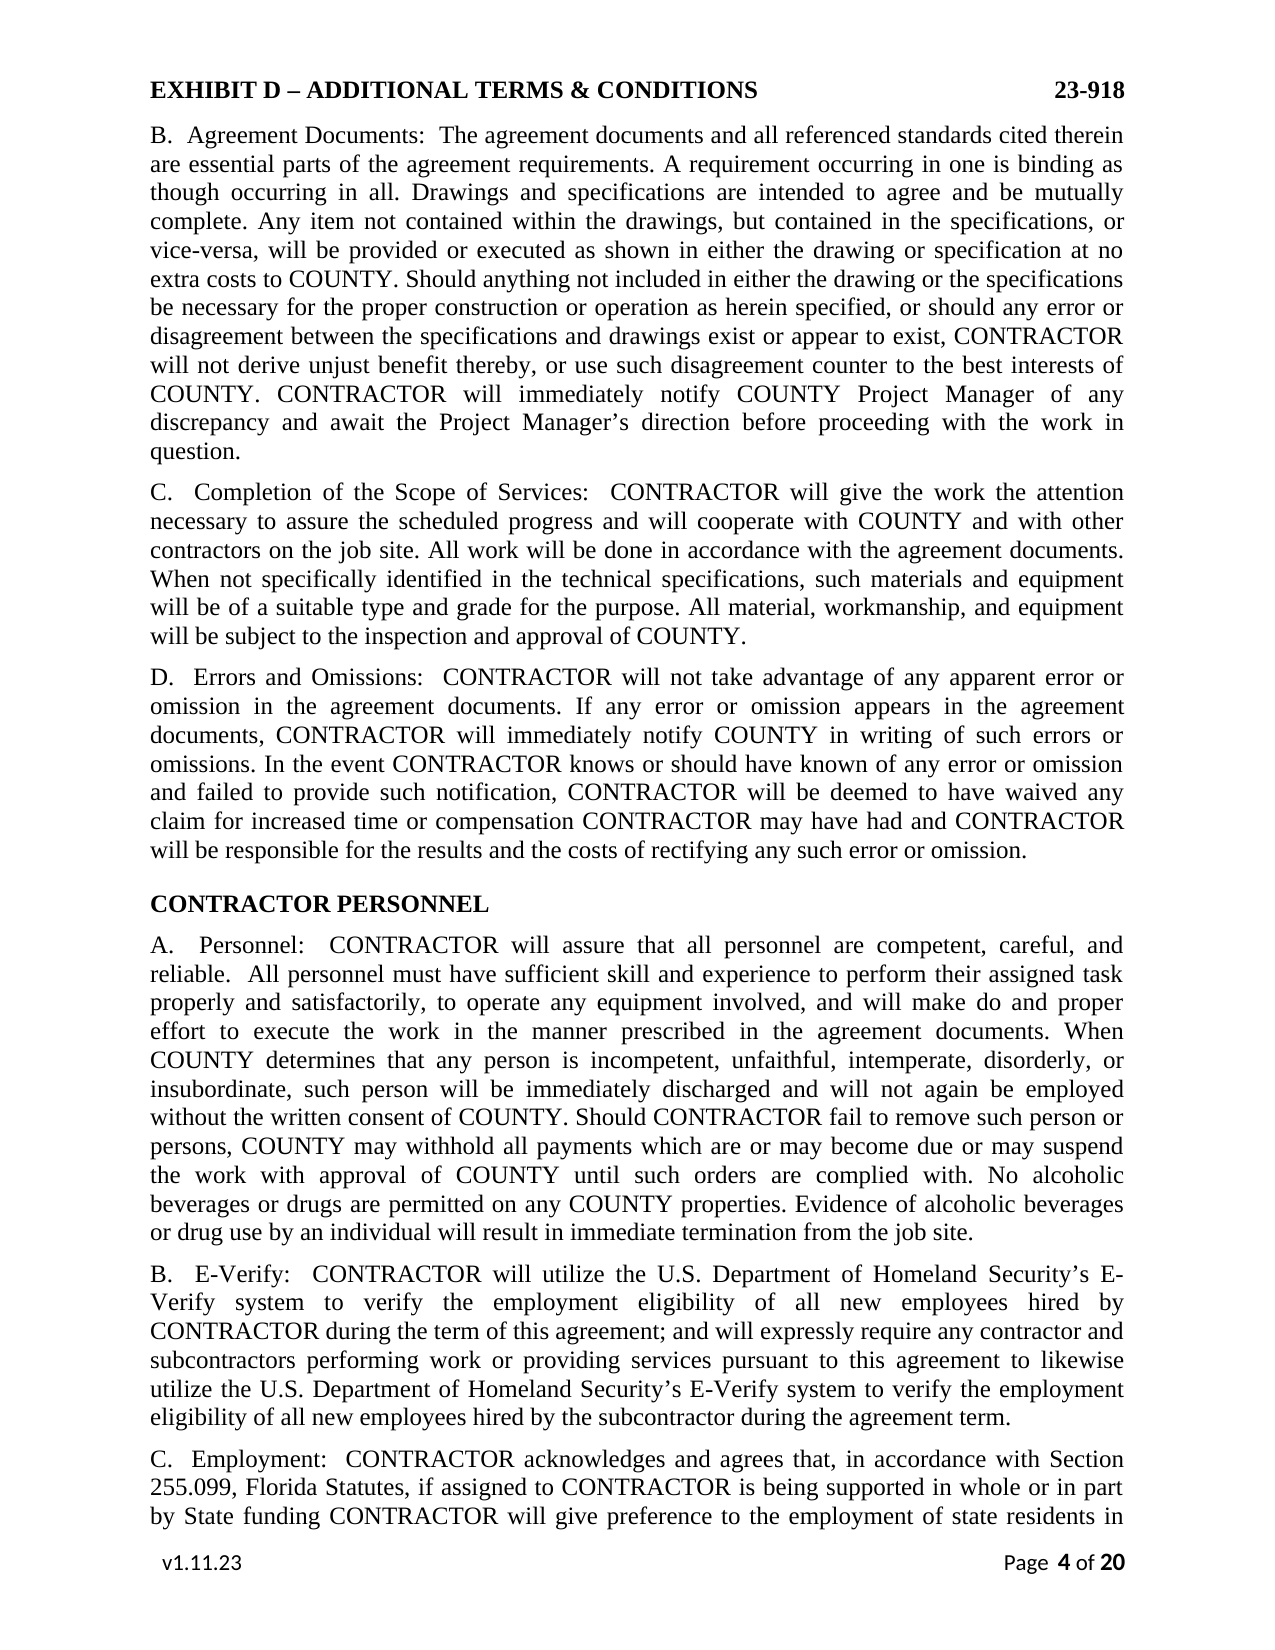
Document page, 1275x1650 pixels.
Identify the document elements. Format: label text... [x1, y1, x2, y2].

text C. Completion of the Scope of Services: CONTRACTOR will give the work the attention necessary to assure the scheduled progress and will cooperate with COUNTY and with other contractors on the job site. All work will be done in accordance with the agreement documents. When not specifically identified in the technical specifications, such materials and equipment will be of a suitable type and grade for the purpose. All material, workmanship, and equipment will be subject to the inspection and approval of COUNTY. [150, 477, 1125, 650]
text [150, 1444, 1125, 1530]
text A. Personnel: CONTRACTOR will assure that all personnel are competent, careful, and reliable. All personnel must have sufficient skill and experience to perform their assigned task properly and satisfactorily, to operate any equipment involved, and will make do and proper effort to execute the work in the manner prescribed in the agreement documents. When COUNTY determines that any person is incompetent, unfaithful, intemperate, disorderly, or insubordinate, such person will be immediately discharged and will not again be employed without the written consent of COUNTY. Should CONTRACTOR fail to remove such person or persons, COUNTY may withhold all payments which are or may become due or may suspend the work with approval of COUNTY until such orders are complied with. No alcoholic beverages or drugs are permitted on any COUNTY properties. Evidence of alcoholic beverages or drug use by an individual will result in immediate termination from the job site. [150, 930, 1125, 1246]
text D. Errors and Omissions: CONTRACTOR will not take advantage of any apparent error or omission in the agreement documents. If any error or omission appears in the agreement documents, CONTRACTOR will immediately notify COUNTY in writing of such errors or omissions. In the event CONTRACTOR knows or should have known of any error or omission and failed to provide such notification, CONTRACTOR will be deemed to have waived any claim for increased time or compensation CONTRACTOR may have had and CONTRACTOR will be responsible for the results and the costs of rectifying any such error or omission. [150, 662, 1125, 864]
subtitle CONTRACTOR PERSONNEL [150, 889, 1125, 917]
text B. E-Verify: CONTRACTOR will utilize the U.S. Department of Homeland Security’s E-Verify system to verify the employment eligibility of all new employees hired by CONTRACTOR during the term of this agreement; and will expressly require any contractor and subcontractors performing work or providing services pursuant to this agreement to likewise utilize the U.S. Department of Homeland Security’s E-Verify system to verify the employment eligibility of all new employees hired by the subcontractor during the agreement term. [150, 1259, 1125, 1431]
text B. Agreement Documents: The agreement documents and all referenced standards cited therein are essential parts of the agreement requirements. A requirement occurring in one is binding as though occurring in all. Drawings and specifications are intended to agree and be mutually complete. Any item not contained within the drawings, but contained in the specifications, or vice-versa, will be provided or executed as shown in either the drawing or specification at no extra costs to COUNTY. Should anything not included in either the drawing or the specifications be necessary for the proper construction or operation as herein specified, or should any error or disagreement between the specifications and drawings exist or appear to exist, CONTRACTOR will not derive unjust benefit thereby, or use such disagreement counter to the best interests of COUNTY. CONTRACTOR will immediately notify COUNTY Project Manager of any discrepancy and await the Project Manager’s direction before proceeding with the work in question. [150, 120, 1125, 465]
